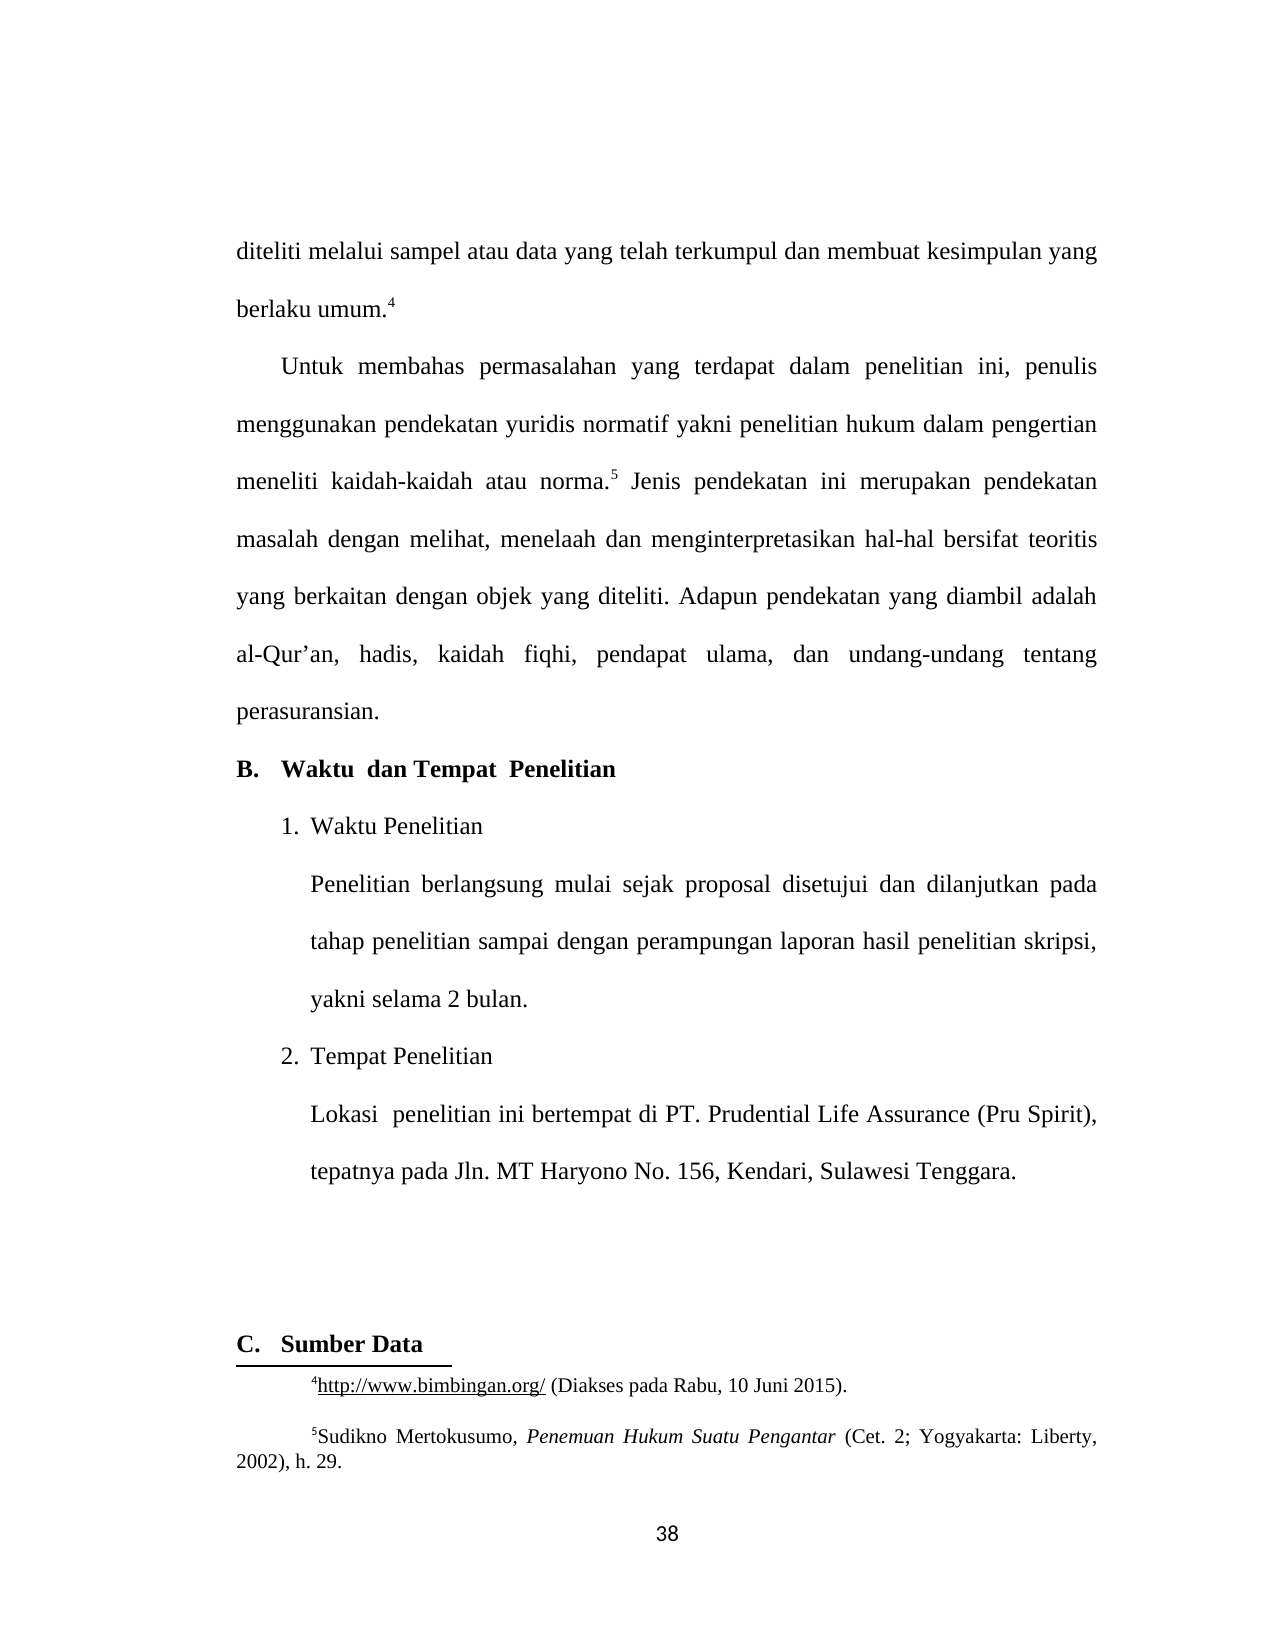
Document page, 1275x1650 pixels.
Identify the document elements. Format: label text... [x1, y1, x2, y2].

list Sumber Data [236, 1329, 1098, 1357]
list Waktu dan Tempat Penelitian [236, 754, 1098, 782]
list Tempat Penelitian [281, 1041, 1098, 1070]
list Penelitian berlangsung mulai sejak proposal disetujui dan dilanjutkan pada tahap penelitian sampai dengan perampungan laporan hasil penelitian skripsi, yakni selama 2 bulan. [310, 869, 1098, 1012]
text Untuk membahas permasalahan yang terdapat dalam penelitian ini, penulis menggunakan pendekatan yuridis normatif yakni penelitian hukum dalam pengertian meneliti kaidah-kaidah atau norma. Jenis pendekatan ini merupakan pendekatan masalah dengan melihat, menelaah dan menginterpretasikan hal-hal bersifat teoritis yang berkaitan dengan objek yang diteliti. Adapun pendekatan yang diambil adalah al-Qur’an, hadis, kaidah fiqhi, pendapat ulama, dan undang-undang tentang perasuransian. [236, 351, 1098, 725]
list Lokasi penelitian ini bertempat di PT. Prudential Life Assurance (Pru Spirit), tepatnya pada Jln. MT Haryono No. 156, Kendari, Sulawesi Tenggara. [310, 1099, 1098, 1185]
list Waktu Penelitian [281, 811, 1098, 840]
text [236, 236, 1098, 322]
